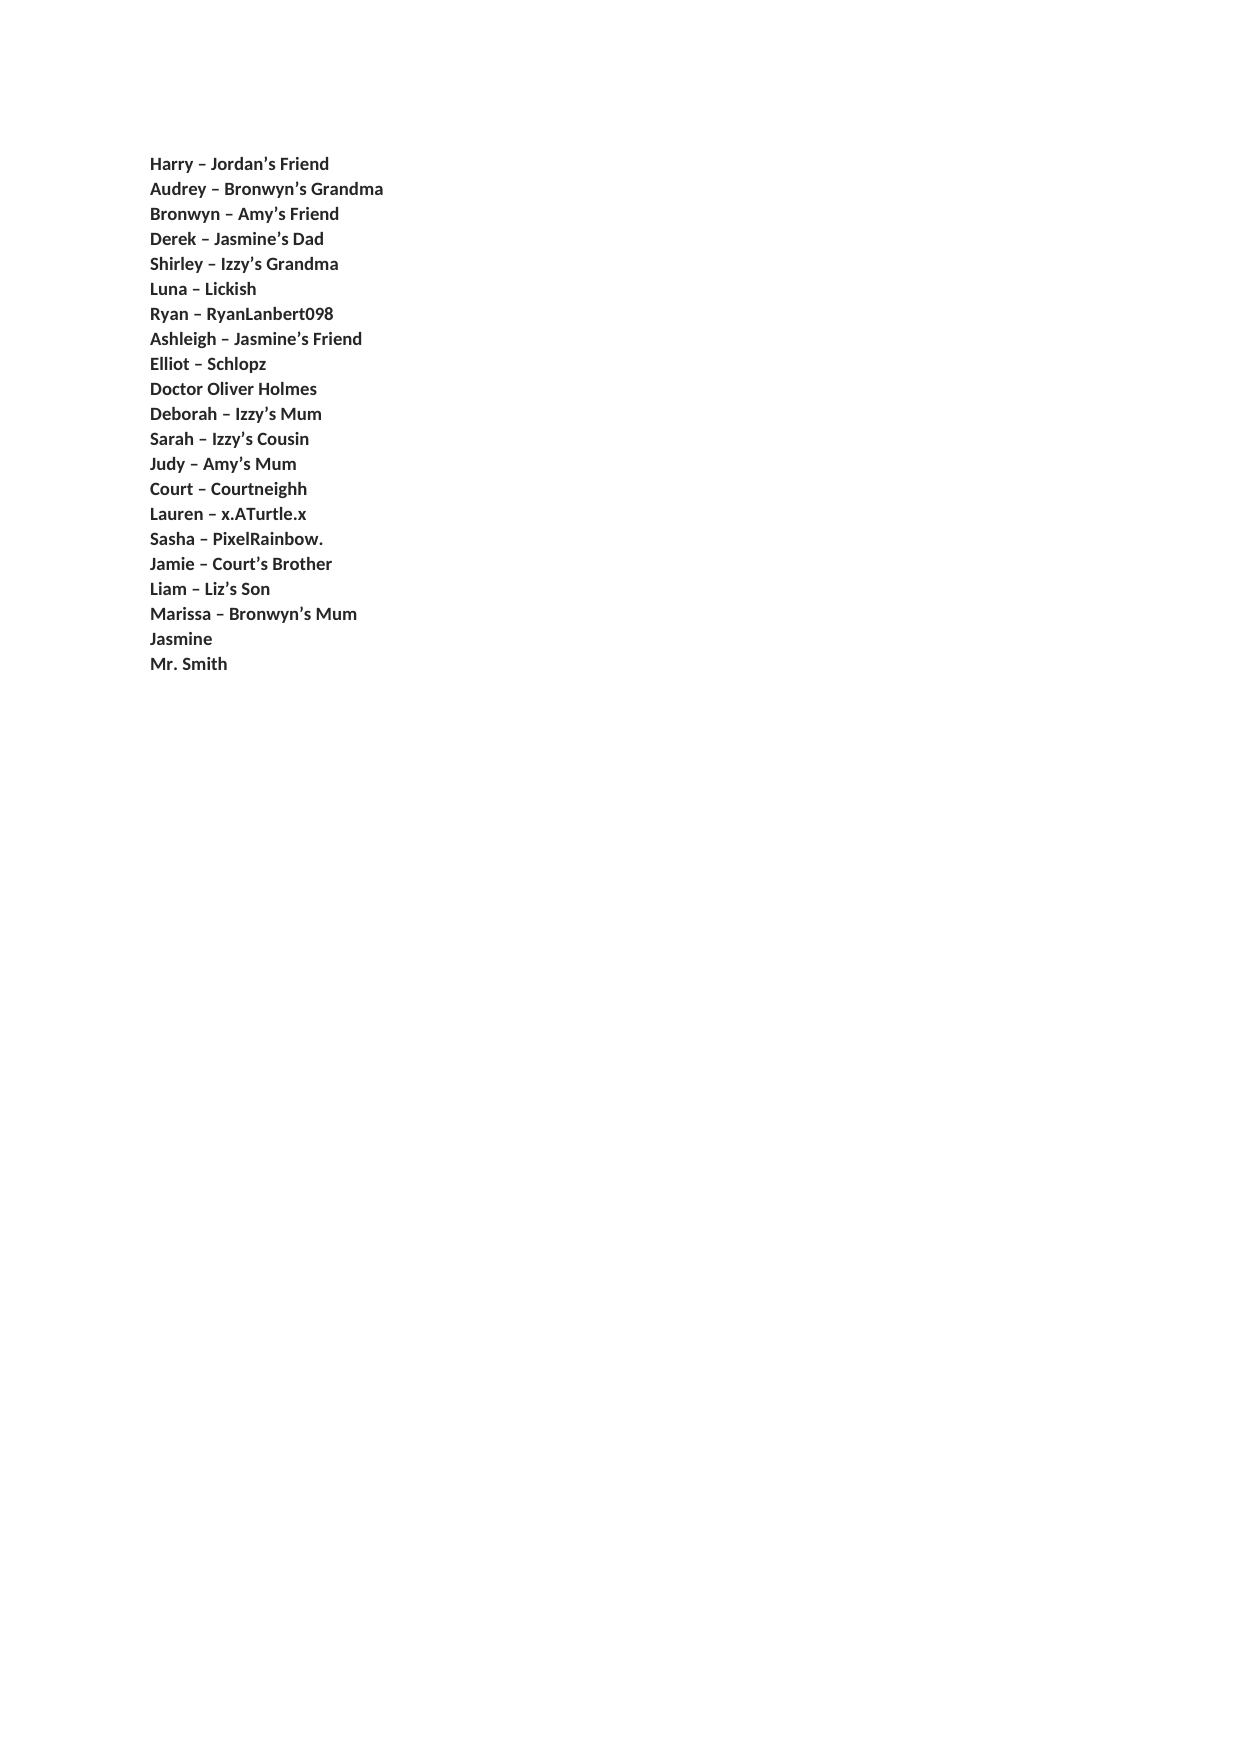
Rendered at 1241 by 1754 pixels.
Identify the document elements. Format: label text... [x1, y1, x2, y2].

text Ryan – RyanLanbert098 [150, 300, 1090, 325]
text Elliot – Schlopz [150, 350, 1090, 375]
text Marissa – Bronwyn’s Mum [150, 600, 1090, 625]
text Deborah – Izzy’s Mum [150, 400, 1090, 425]
text Derek – Jasmine’s Dad [150, 225, 1090, 250]
text Jamie – Court’s Brother [150, 550, 1090, 575]
text Shirley – Izzy’s Grandma [150, 250, 1090, 275]
text Bronwyn – Amy’s Friend [150, 200, 1090, 225]
text Sarah – Izzy’s Cousin [150, 425, 1090, 450]
text Doctor Oliver Holmes [150, 375, 1090, 400]
text Judy – Amy’s Mum [150, 450, 1090, 475]
text Jasmine [150, 625, 1090, 650]
text Harry – Jordan’s Friend [150, 150, 1090, 175]
text Sasha – PixelRainbow. [150, 525, 1090, 550]
text Audrey – Bronwyn’s Grandma [150, 175, 1090, 200]
text Liam – Liz’s Son [150, 575, 1090, 600]
text Luna – Lickish [150, 275, 1090, 300]
text Lauren – x.ATurtle.x [150, 500, 1090, 525]
text Ashleigh – Jasmine’s Friend [150, 325, 1090, 350]
text Mr. Smith [150, 650, 1090, 675]
text Court – Courtneighh [150, 475, 1090, 500]
